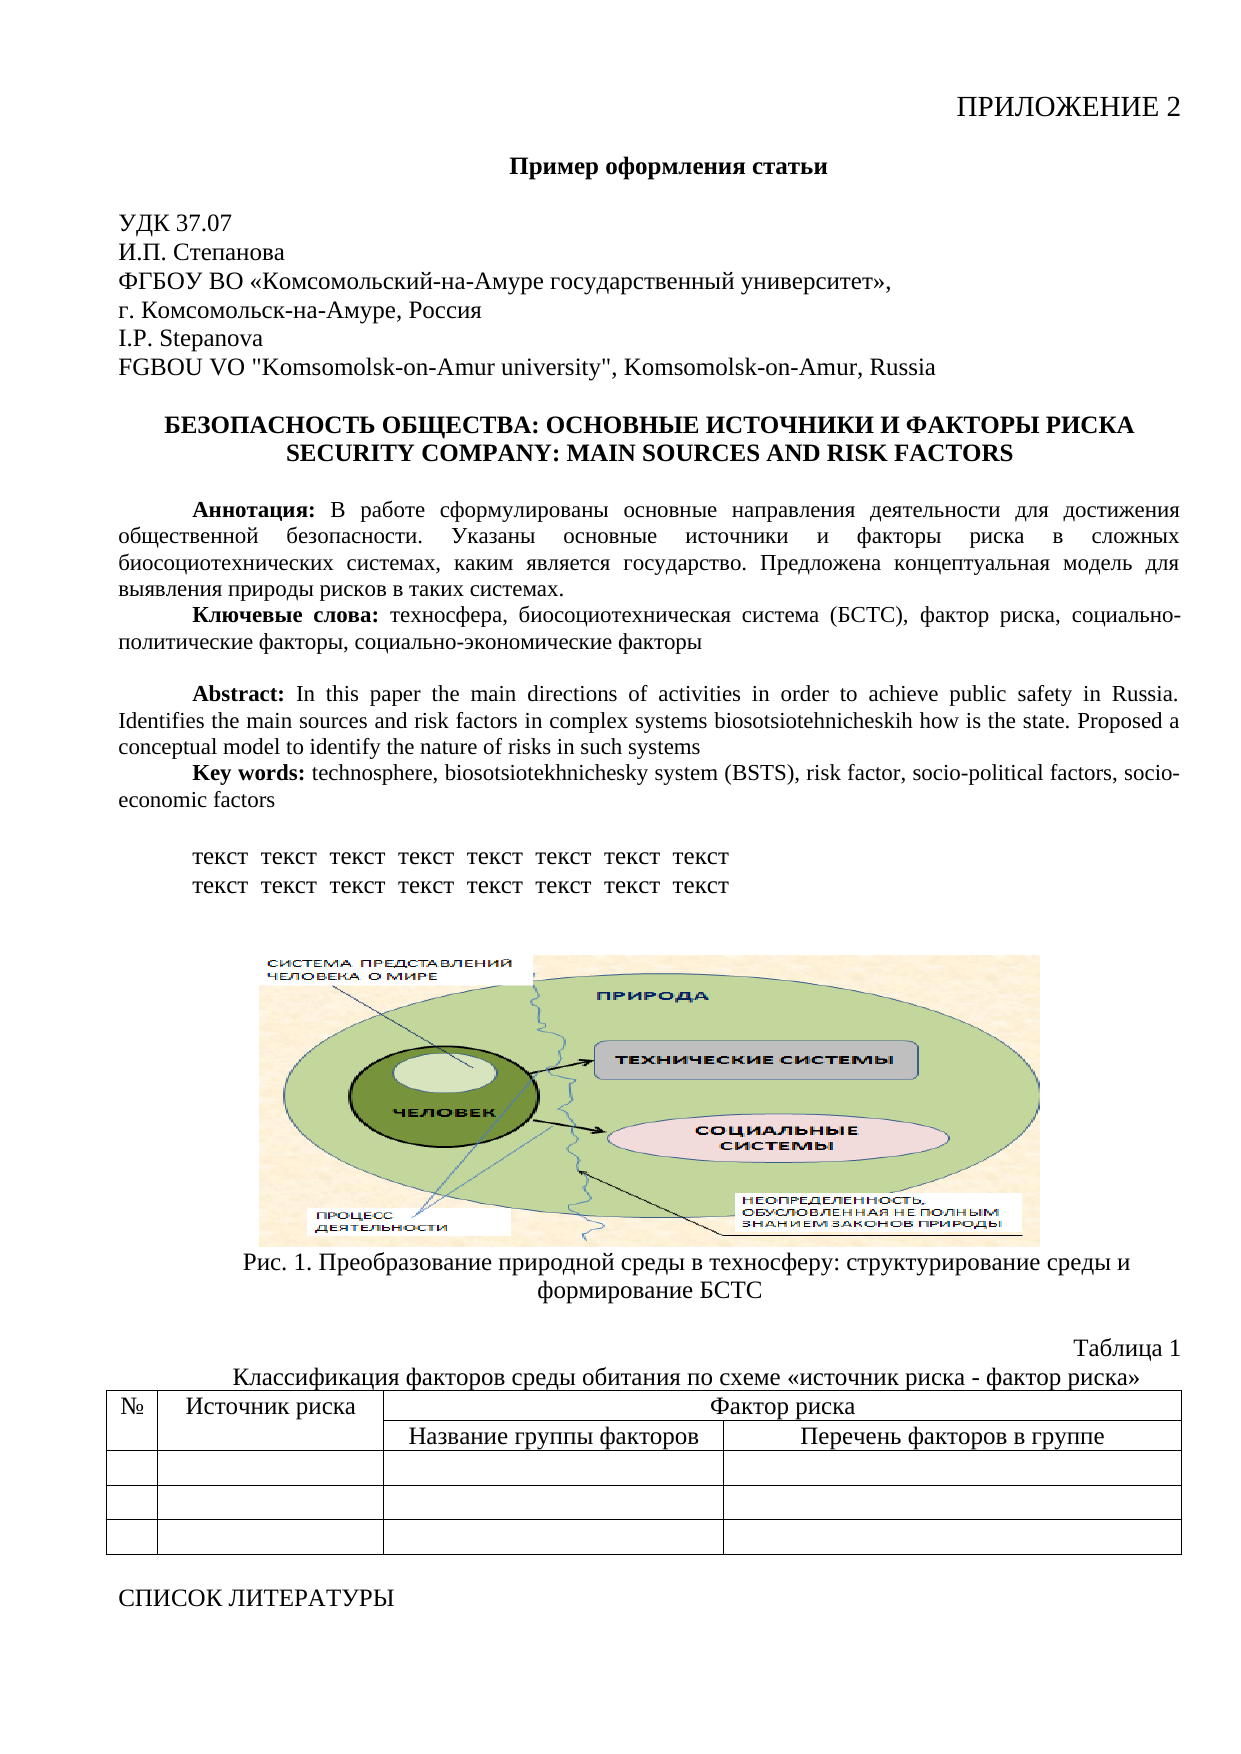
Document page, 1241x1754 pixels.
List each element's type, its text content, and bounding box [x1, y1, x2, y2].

table_cell [724, 1520, 1181, 1554]
text Abstract: In this paper the main directions of activities in order to achieve public safety in Russia. Identifies the main sources and risk factors in complex systems biosotsiotehnicheskih how is the state. Proposed a conceptual model to identify the nature of risks in such systems [118, 680, 1181, 759]
text Пример оформления статьи [156, 151, 1181, 180]
text I.P. Stepanova [118, 323, 1181, 352]
text И.П. Степанова [118, 237, 1181, 266]
text Аннотация: В работе сформулированы основные направления деятельности для достижения общественной безопасности. Указаны основные источники и факторы риска в сложных биосоциотехнических системах, каким является государство. Предложена концептуальная модель для выявления природы рисков в таких системах. [118, 496, 1181, 601]
table_cell [107, 1486, 157, 1519]
text ПРИЛОЖЕНИЕ 2 [118, 89, 1181, 122]
text Рис. 1. Преобразование природной среды в техносферу: структурирование среды и формирование БСТС [118, 1247, 1181, 1304]
table_cell [107, 1520, 157, 1554]
text FGBOU VO "Komsomolsk-on-Amur university", Komsomolsk-on-Amur, Russia [118, 352, 1181, 381]
text БЕЗОПАСНОСТЬ ОБЩЕСТВА: ОСНОВНЫЕ ИСТОЧНИКИ И ФАКТОРЫ РИСКА [118, 410, 1181, 438]
table_cell [724, 1451, 1181, 1484]
table_header Фактор риска [384, 1391, 1181, 1420]
table_cell [384, 1486, 723, 1519]
text SECURITY COMPANY: MAIN SOURCES AND RISK FACTORS [118, 438, 1181, 467]
table_cell [158, 1451, 383, 1484]
table_cell [107, 1451, 157, 1484]
text Ключевые слова: техносфера, биосоциотехническая система (БСТС), фактор риска, социально-политические факторы, социально-экономические факторы [118, 601, 1181, 654]
table_cell [158, 1520, 383, 1554]
text ФГБОУ ВО «Комсомольский-на-Амуре государственный университет», [118, 266, 1181, 295]
table_cell Название группы факторов [384, 1421, 723, 1450]
table_header Источник риска [158, 1391, 383, 1450]
table_cell [158, 1486, 383, 1519]
table_cell [384, 1451, 723, 1484]
text Key words: technosphere, biosotsiotekhnichesky system (BSTS), risk factor, socio-political factors, socio-economic factors [118, 759, 1181, 812]
text Таблица 1 [118, 1333, 1181, 1362]
table_cell [724, 1486, 1181, 1519]
text УДК 37.07 [118, 208, 1181, 237]
table_header № [107, 1391, 157, 1450]
picture [259, 955, 1040, 1247]
text г. Комсомольск-на-Амуре, Россия [118, 295, 1181, 323]
text Классификация факторов среды обитания по схеме «источник риска - фактор риска» [118, 1362, 1181, 1390]
text текст текст текст текст текст текст текст текст [118, 841, 1181, 870]
table_cell [384, 1520, 723, 1554]
table_cell Перечень факторов в группе [724, 1421, 1181, 1450]
text СПИСОК ЛИТЕРАТУРЫ [118, 1583, 1181, 1612]
text текст текст текст текст текст текст текст текст [118, 870, 1181, 898]
